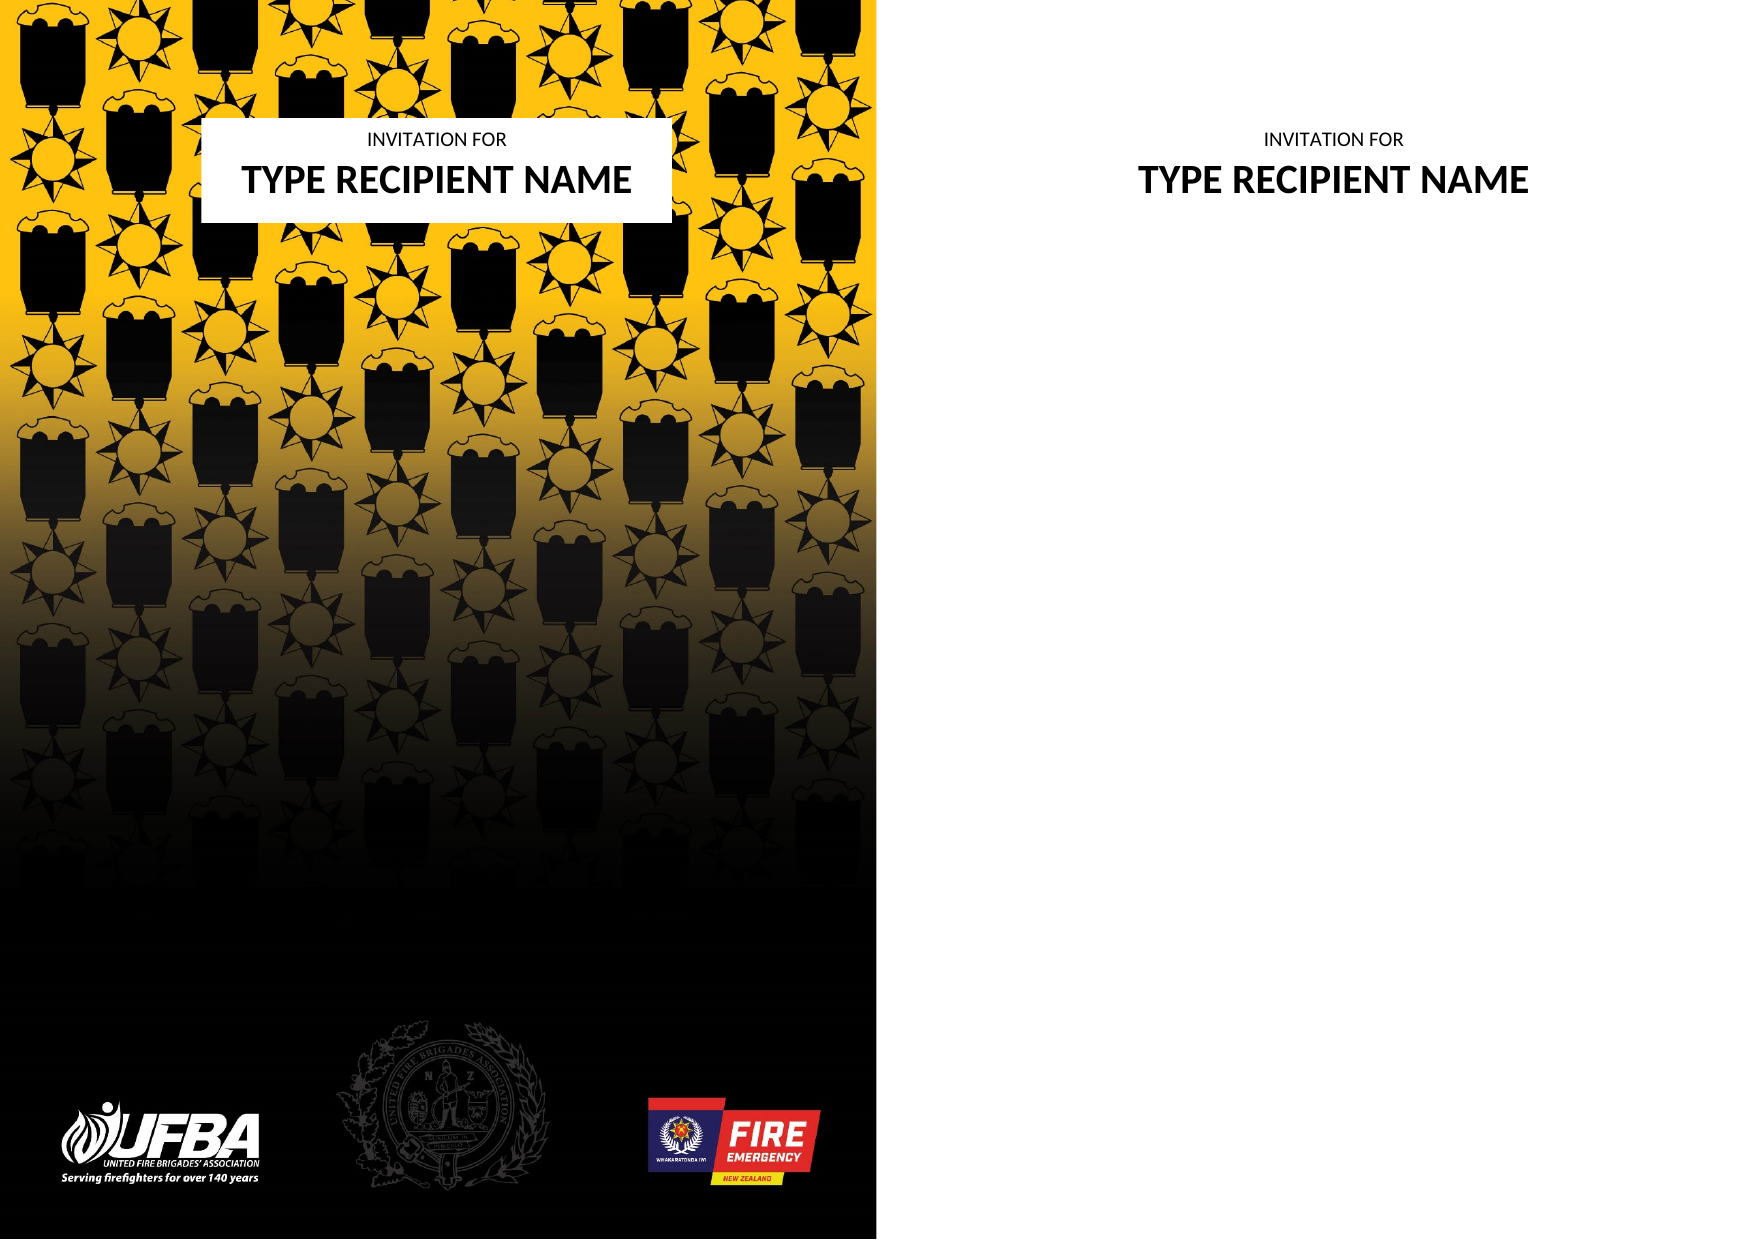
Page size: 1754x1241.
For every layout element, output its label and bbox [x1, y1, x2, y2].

picture [0, 0, 877, 1239]
